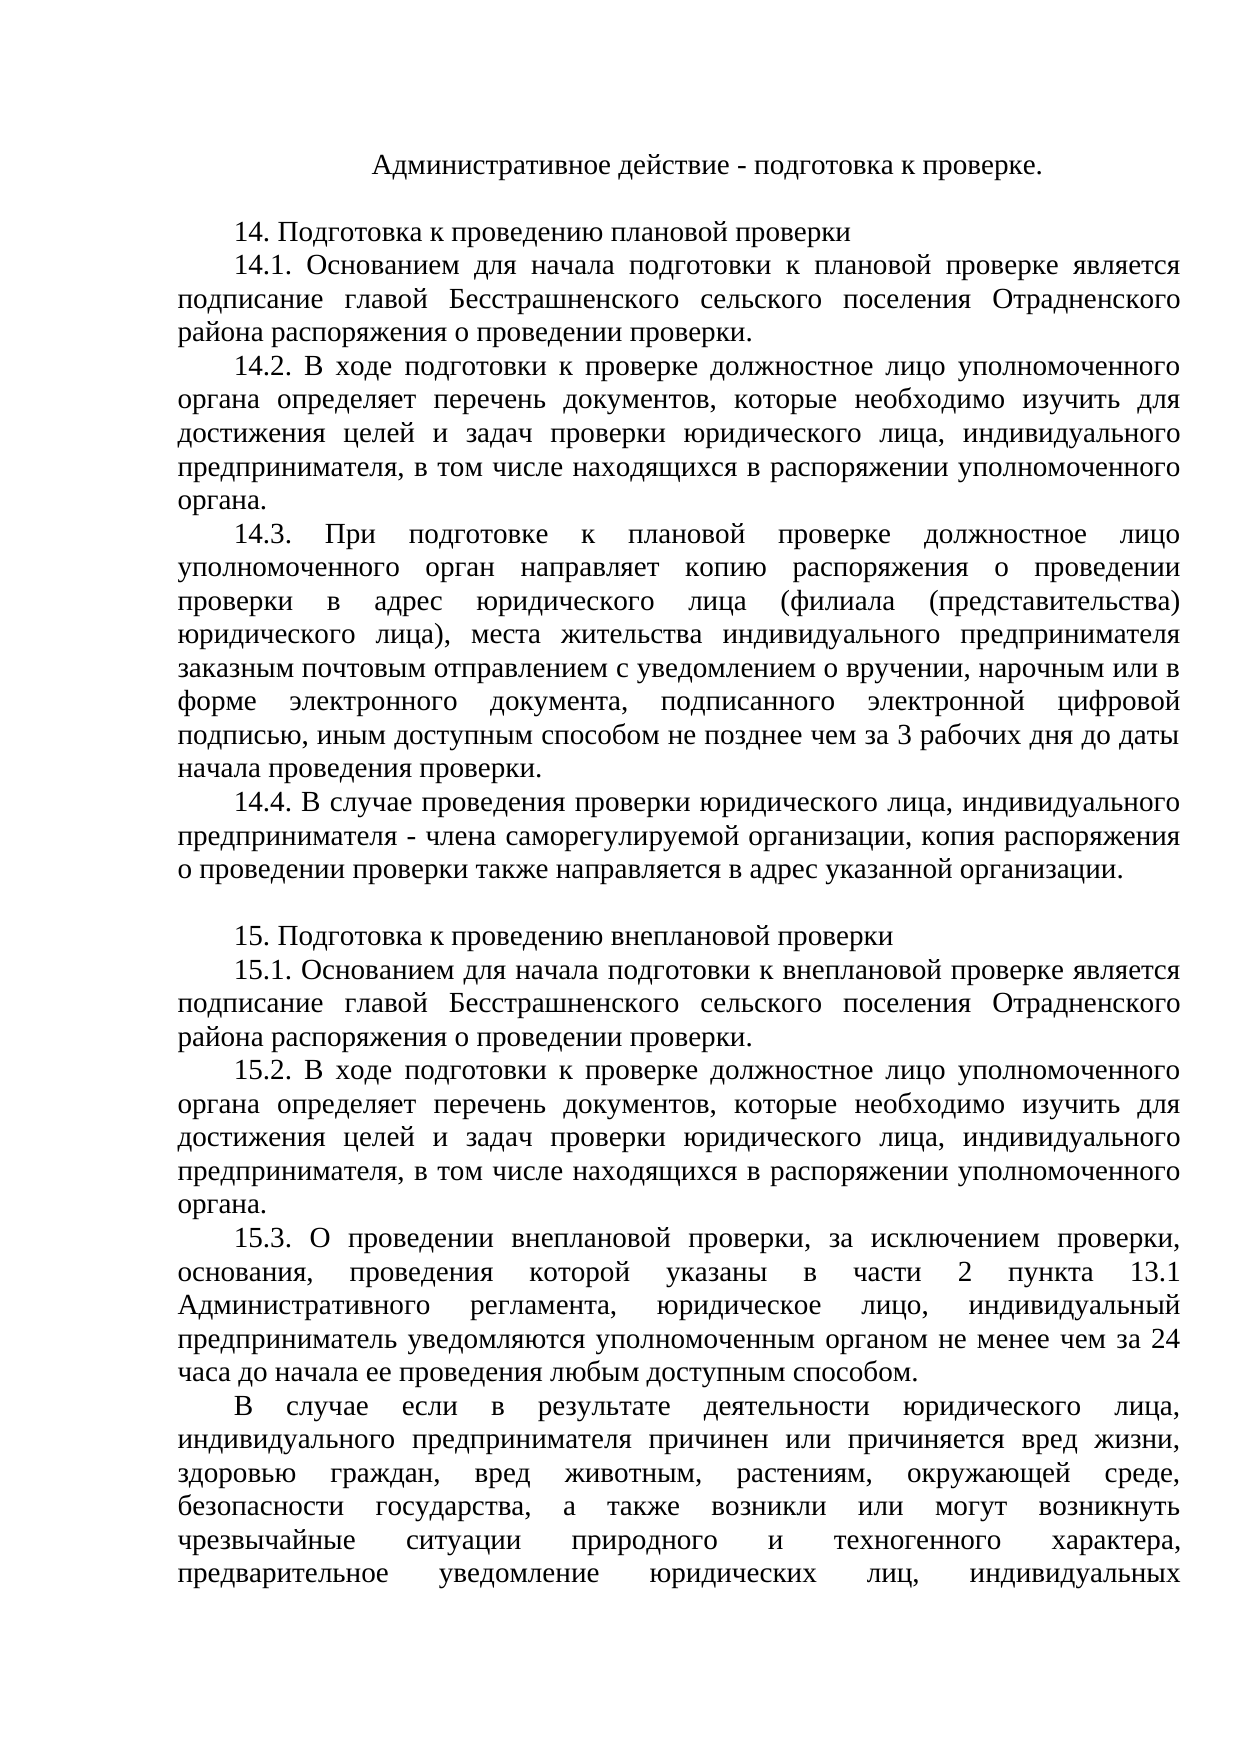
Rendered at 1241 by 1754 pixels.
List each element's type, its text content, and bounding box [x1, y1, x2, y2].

text 15. Подготовка к проведению внеплановой проверки [177, 918, 1181, 952]
text 14.3. При подготовке к плановой проверке должностное лицо уполномоченного орган направляет копию распоряжения о проведении проверки в адрес юридического лица (филиала (представительства) юридического лица), места жительства индивидуального предпринимателя заказным почтовым отправлением с уведомлением о вручении, нарочным или в форме электронного документа, подписанного электронной цифровой подписью, иным доступным способом не позднее чем за 3 рабочих дня до даты начала проведения проверки. [177, 516, 1181, 784]
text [177, 1388, 1181, 1589]
text 15.1. Основанием для начала подготовки к внеплановой проверке является подписание главой Бесстрашненского сельского поселения Отрадненского района распоряжения о проведении проверки. [177, 952, 1181, 1052]
text 14.1. Основанием для начала подготовки к плановой проверке является подписание главой Бесстрашненского сельского поселения Отрадненского района распоряжения о проведении проверки. [177, 247, 1181, 348]
text 14.4. В случае проведения проверки юридического лица, индивидуального предпринимателя - члена саморегулируемой организации, копия распоряжения о проведении проверки также направляется в адрес указанной организации. [177, 784, 1181, 885]
text 15.3. О проведении внеплановой проверки, за исключением проверки, основания, проведения которой указаны в части 2 пункта 13.1 Административного регламента, юридическое лицо, индивидуальный предприниматель уведомляются уполномоченным органом не менее чем за 24 часа до начала ее проведения любым доступным способом. [177, 1220, 1181, 1388]
text 14. Подготовка к проведению плановой проверки [177, 214, 1181, 247]
text 15.2. В ходе подготовки к проверке должностное лицо уполномоченного органа определяет перечень документов, которые необходимо изучить для достижения целей и задач проверки юридического лица, индивидуального предпринимателя, в том числе находящихся в распоряжении уполномоченного органа. [177, 1052, 1181, 1220]
text Административное действие - подготовка к проверке. [177, 147, 1181, 180]
text 14.2. В ходе подготовки к проверке должностное лицо уполномоченного органа определяет перечень документов, которые необходимо изучить для достижения целей и задач проверки юридического лица, индивидуального предпринимателя, в том числе находящихся в распоряжении уполномоченного органа. [177, 348, 1181, 516]
